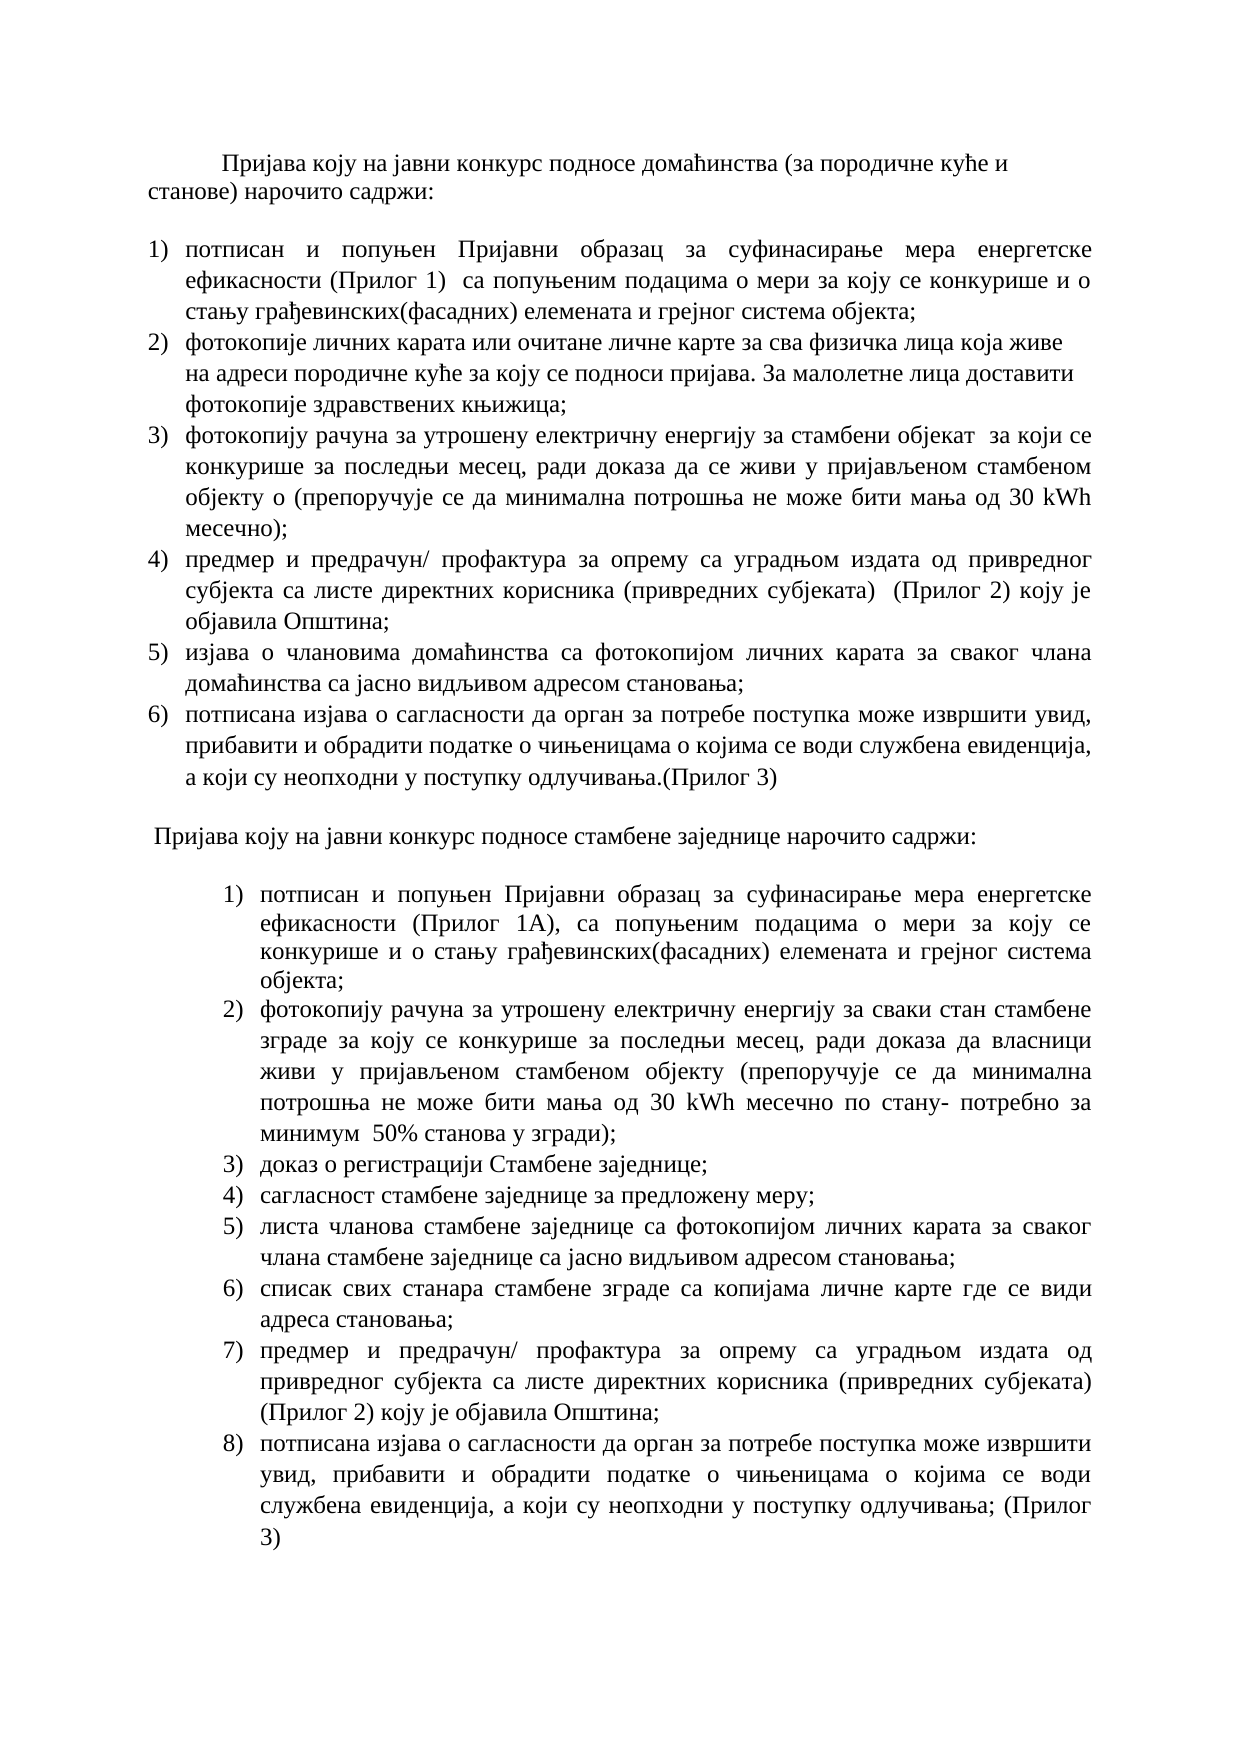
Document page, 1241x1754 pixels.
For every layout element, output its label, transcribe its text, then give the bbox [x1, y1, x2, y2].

list потписан и попуњен Пријавни образац за суфинасирање мера енергетске ефикасности (Прилог 1) са попуњеним подацима о мери за коју се конкурише и о стању грађевинских(фасадних) елемената и грејног система објекта; [148, 234, 1093, 325]
list списак свих станара стамбене зграде са копијама личне карте где се види адреса становања; [223, 1273, 1093, 1333]
list сагласност стамбене заједнице за предложену меру; [223, 1180, 1093, 1209]
list фотокопију рачуна за утрошену електричну енергију за сваки стан стамбене зграде за коју се конкурише за последњи месец, ради доказа да власници живи у пријављеном стамбеном објекту (препоручује се да минимална потрошња не може бити мања од 30 kWh месечно по стану- потребно за минимум 50% станова у згради); [223, 994, 1093, 1147]
list потписана изјава о сагласности да орган за потребе поступка може извршити увид, прибавити и обрадити податке о чињеницама о којима се води службена евиденција, а који су неопходни у поступку одлучивања; (Прилог 3) [223, 1428, 1093, 1550]
text Пријава коју на јавни конкурс подносе домаћинства (за породичне куће и станове) нарочито садржи: [148, 148, 1093, 205]
text Пријава коју на јавни конкурс подносе стамбене заједнице нарочито садржи: [154, 821, 1093, 850]
list листа чланова стамбене заједнице са фотокопијом личних карата за сваког члана стамбене заједнице са јасно видљивом адресом становања; [223, 1211, 1093, 1271]
list потписана изјава о сагласности да орган за потребе поступка може извршити увид, прибавити и обрадити податке о чињеницама о којима се води службена евиденција, а који су неопходни у поступку одлучивања.(Прилог 3) [148, 699, 1093, 790]
list потписан и попуњен Пријавни образац за суфинасирање мера енергетске ефикасности (Прилог 1А), са попуњеним подацима о мери за коју се конкурише и о стању грађевинских(фасадних) елемената и грејног система објекта; [223, 879, 1093, 994]
list фотокопије личних карата или очитане личне карте за сва физичка лица која живе на адреси породичне куће за коју се подноси пријава. За малолетне лица доставити фотокопије здравствених књижица; [148, 327, 1093, 418]
list предмер и предрачун/ профактура за опрему са уградњом издата од привредног субјекта са листе директних корисника (привредних субјеката) (Прилог 2) коју је објавила Општина; [148, 544, 1093, 635]
list доказ о регистрацији Стамбене заједнице; [223, 1149, 1093, 1178]
list фотокопију рачуна за утрошену електричну енергију за стамбени објекат за који се конкурише за последњи месец, ради доказа да се живи у пријављеном стамбеном објекту о (препоручује се да минимална потрошња не може бити мања од 30 kWh месечно); [148, 420, 1093, 542]
list предмер и предрачун/ профактура за опрему са уградњом издата од привредног субјекта са листе директних корисника (привредних субјеката) (Прилог 2) коју је објавила Општина; [223, 1335, 1093, 1426]
list изјава о члановима домаћинства са фотокопијом личних карата за сваког члана домаћинства са јасно видљивом адресом становања; [148, 637, 1093, 697]
